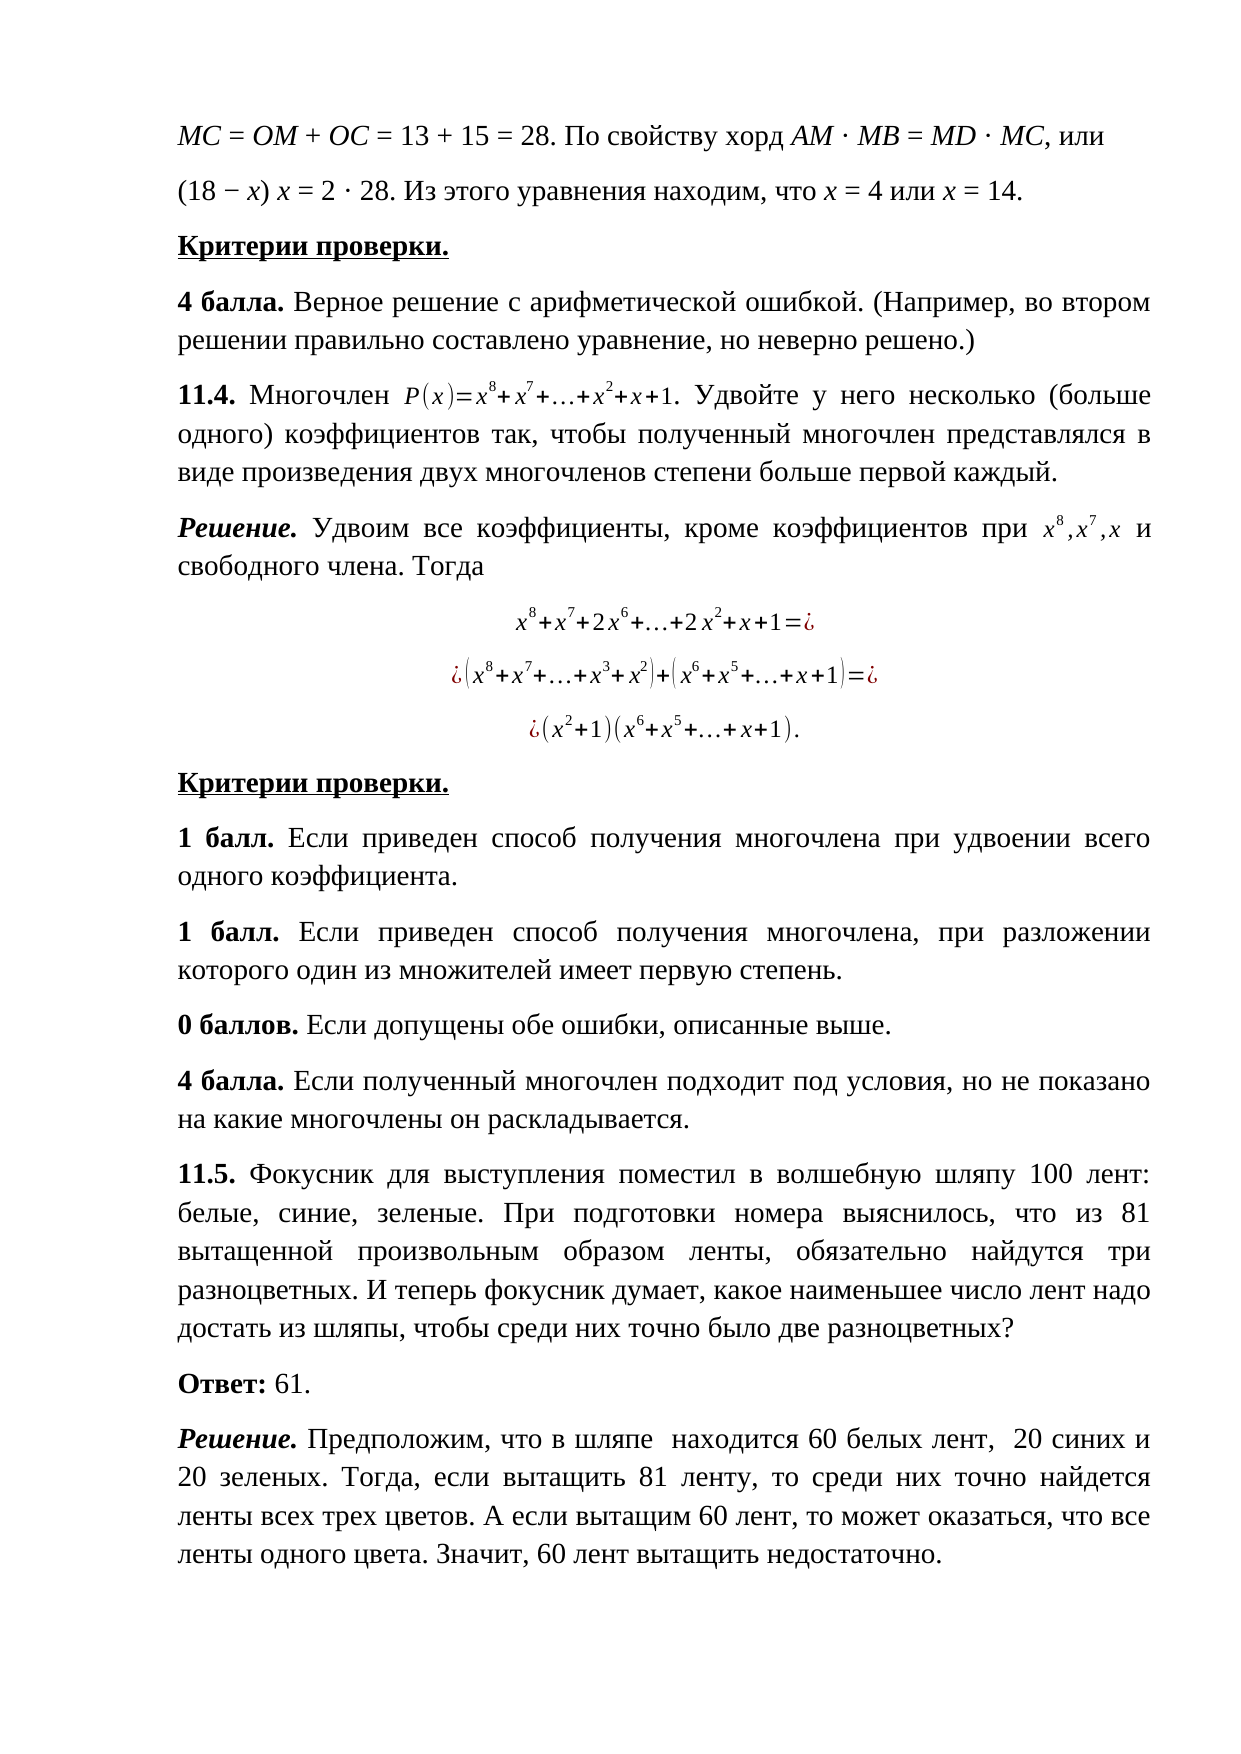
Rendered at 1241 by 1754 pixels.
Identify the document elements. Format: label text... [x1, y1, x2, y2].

text 4 балла. Верное решение с арифметической ошибкой. (Например, во втором решении правильно составлено уравнение, но неверно решено.) [177, 284, 1152, 356]
text Решение. Удвоим все коэффициенты, кроме коэффициентов при и свободного члена. Тогда [177, 510, 1152, 582]
text 11.5. Фокусник для выступления поместил в волшебную шляпу 100 лент: белые, синие, зеленые. При подготовки номера выяснилось, что из 81 вытащенной произвольным образом ленты, обязательно найдутся три разноцветных. И теперь фокусник думает, какое наименьшее число лент надо достать из шляпы, чтобы среди них точно было две разноцветных? [177, 1156, 1152, 1344]
text (18 − x) x = 2 · 28. Из этого уравнения находим, что x = 4 или x = 14. [177, 173, 1152, 207]
text Критерии проверки. [177, 765, 1152, 798]
text Критерии проверки. [177, 228, 1152, 262]
text 1 балл. Если приведен способ получения многочлена, при разложении которого один из множителей имеет первую степень. [177, 914, 1152, 986]
text MC = OM + OC = 13 + 15 = 28. По свойству хорд AM · MB = MD · MC, или [177, 118, 1152, 152]
text 1 балл. Если приведен способ получения многочлена при удвоении всего одного коэффициента. [177, 820, 1152, 892]
text 11.4. Многочлен . Удвойте у него несколько (больше одного) коэффициентов так, чтобы полученный многочлен представлялся в виде произведения двух многочленов степени больше первой каждый. [177, 377, 1152, 488]
text 0 баллов. Если допущены обе ошибки, описанные выше. [177, 1007, 1152, 1041]
text Решение. Предположим, что в шляпе находится 60 белых лент, 20 синих и 20 зеленых. Тогда, если вытащить 81 ленту, то среди них точно найдется ленты всех трех цветов. А если вытащим 60 лент, то может оказаться, что все ленты одного цвета. Значит, 60 лент вытащить недостаточно. [177, 1421, 1152, 1570]
text 4 балла. Если полученный многочлен подходит под условия, но не показано на какие многочлены он раскладывается. [177, 1063, 1152, 1135]
text Ответ: 61. [177, 1366, 1152, 1399]
